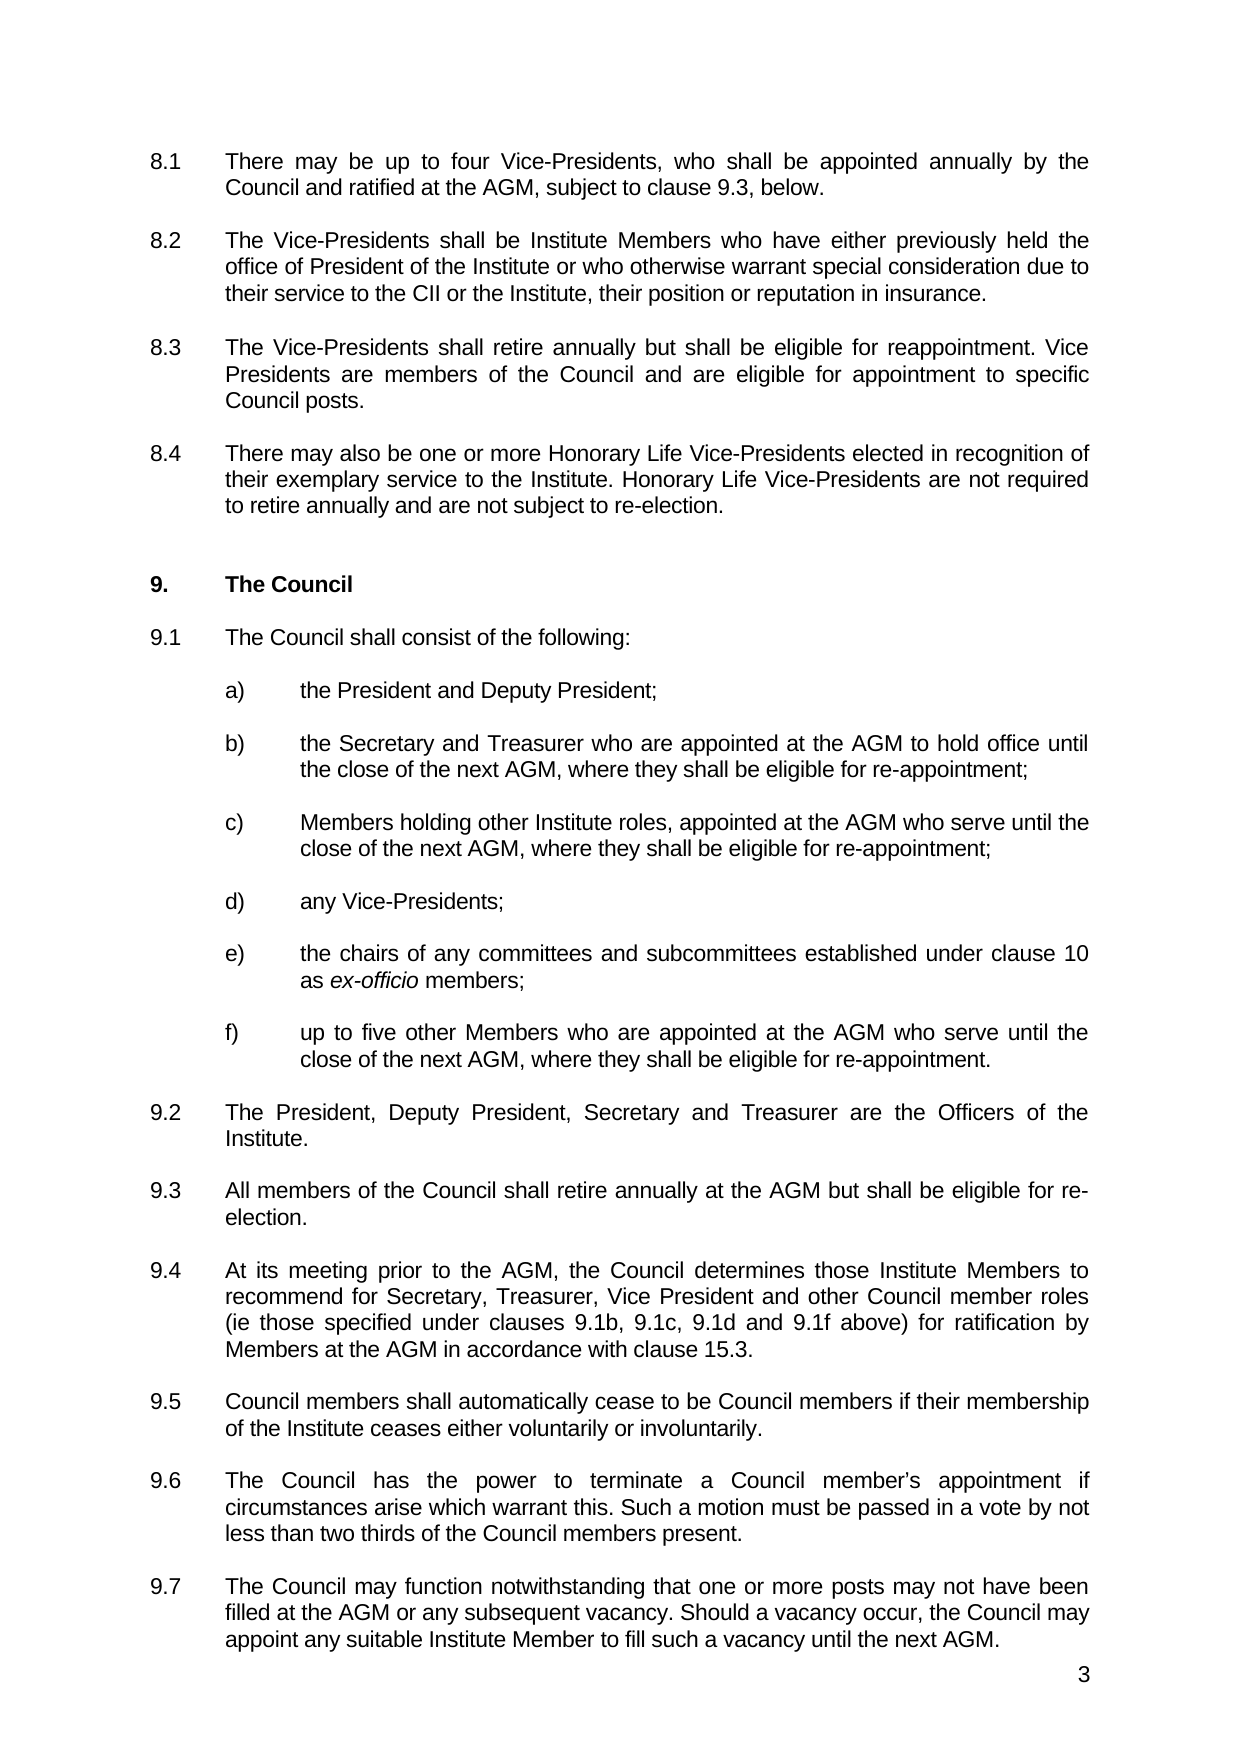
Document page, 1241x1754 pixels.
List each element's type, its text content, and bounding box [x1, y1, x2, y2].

list There may also be one or more Honorary Life Vice-Presidents elected in recognition of their exemplary service to the Institute. Honorary Life Vice-Presidents are not required to retire annually and are not subject to re-election. [150, 439, 1090, 519]
text b) the Secretary and Treasurer who are appointed at the AGM to hold office until the close of the next AGM, where they shall be eligible for re-appointment; [150, 729, 1090, 782]
list There may be up to four Vice-Presidents, who shall be appointed annually by the Council and ratified at the AGM, subject to clause 9.3, below. [150, 148, 1090, 200]
text f) up to five other Members who are appointed at the AGM who serve until the close of the next AGM, where they shall be eligible for re-appointment. [150, 1019, 1090, 1072]
text e) the chairs of any committees and subcommittees established under clause 10 as ex-officio members; [150, 940, 1090, 993]
list The Council shall consist of the following: [150, 624, 1090, 650]
list The President, Deputy President, Secretary and Treasurer are the Officers of the Institute. [150, 1098, 1090, 1151]
list The Vice-Presidents shall retire annually but shall be eligible for reappointment. Vice Presidents are members of the Council and are eligible for appointment to specific Council posts. [150, 334, 1090, 413]
list All members of the Council shall retire annually at the AGM but shall be eligible for re-election. [150, 1177, 1090, 1230]
text d) any Vice-Presidents; [150, 888, 1090, 914]
list The Council may function notwithstanding that one or more posts may not have been filled at the AGM or any subsequent vacancy. Should a vacancy occur, the Council may appoint any suitable Institute Member to fill such a vacancy until the next AGM. [150, 1573, 1090, 1652]
list Members holding other Institute roles, appointed at the AGM who serve until the close of the next AGM, where they shall be eligible for re-appointment; [225, 808, 1090, 861]
list The Council [150, 571, 1090, 598]
list At its meeting prior to the AGM, the Council determines those Institute Members to recommend for Secretary, Treasurer, Vice President and other Council member roles (ie those specified under clauses 9.1b, 9.1c, 9.1d and 9.1f above) for ratification by Members at the AGM in accordance with clause 15.3. [150, 1257, 1090, 1362]
list The Council has the power to terminate a Council member’s appointment if circumstances arise which warrant this. Such a motion must be passed in a vote by not less than two thirds of the Council members present. [150, 1467, 1090, 1546]
text a) the President and Deputy President; [150, 677, 1090, 703]
list Council members shall automatically cease to be Council members if their membership of the Institute ceases either voluntarily or involuntarily. [150, 1388, 1090, 1441]
list The Vice-Presidents shall be Institute Members who have either previously held the office of President of the Institute or who otherwise warrant special consideration due to their service to the CII or the Institute, their position or reputation in insurance. [150, 227, 1090, 306]
